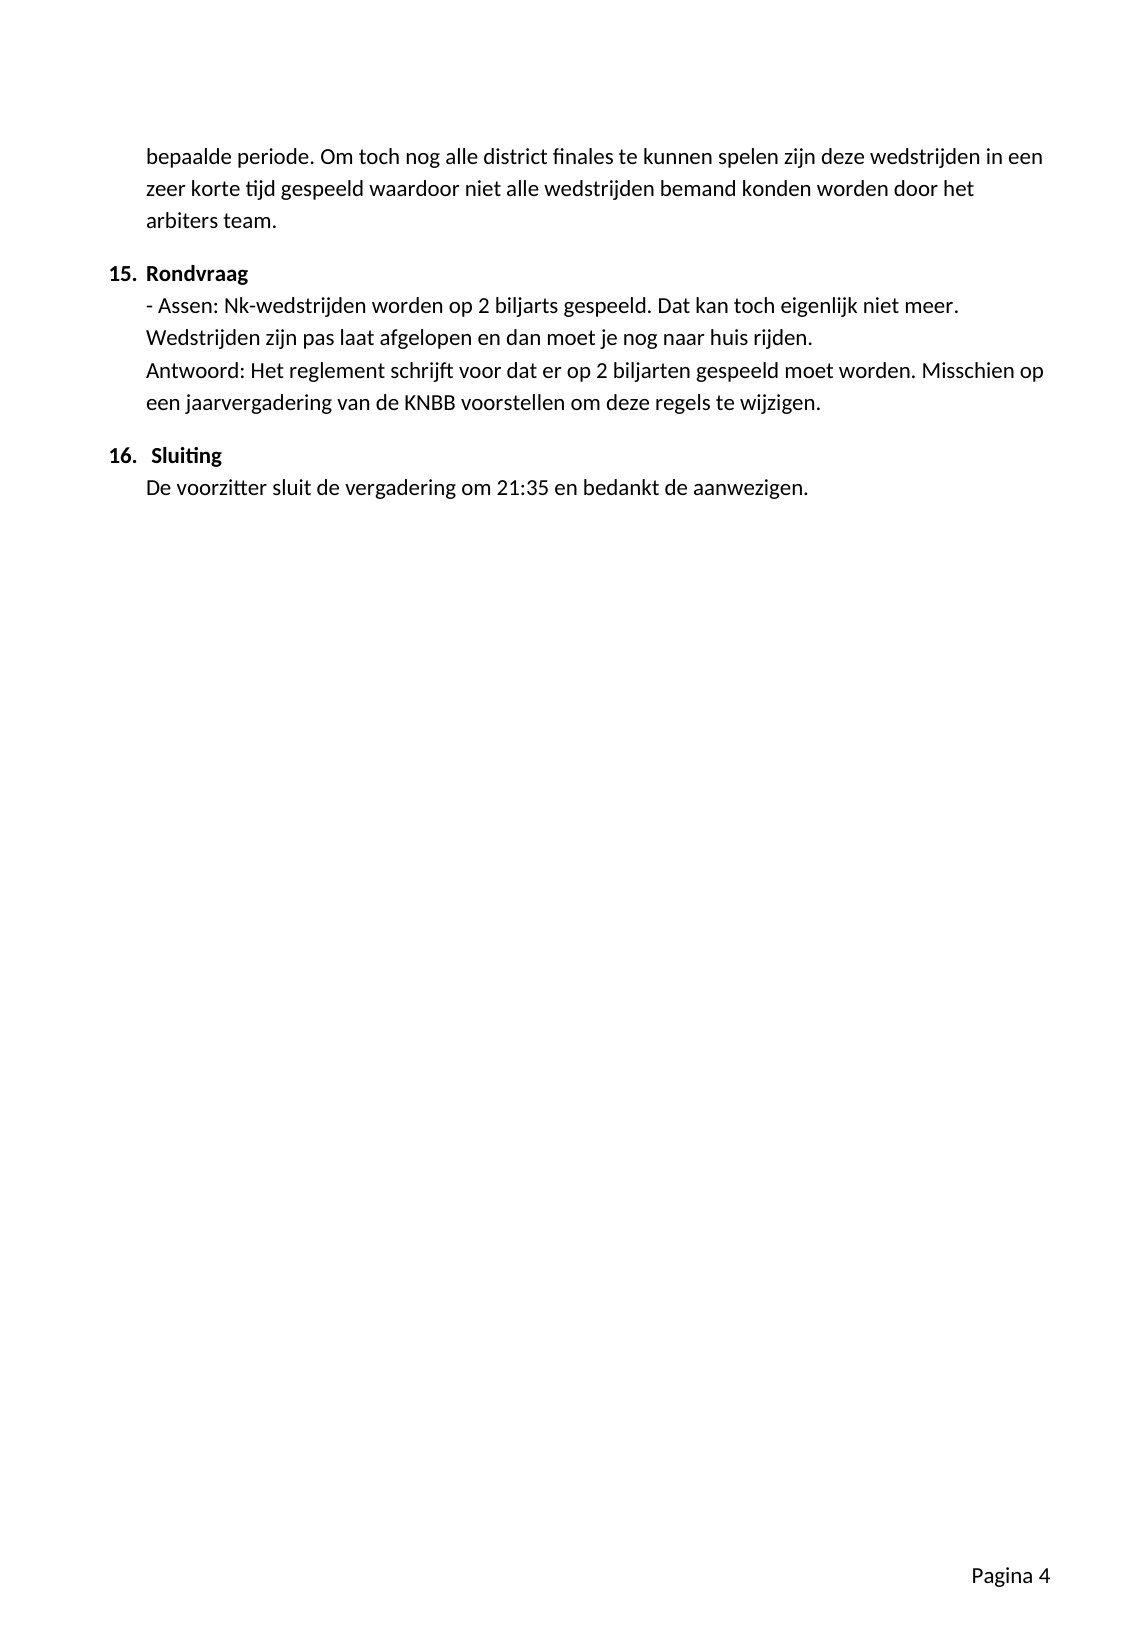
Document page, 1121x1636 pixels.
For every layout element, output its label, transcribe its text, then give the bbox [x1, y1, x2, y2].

list Sluiting De voorzitter sluit de vergadering om 21:35 en bedankt de aanwezigen. [108, 441, 1050, 501]
list Rondvraag - Assen: Nk-wedstrijden worden op 2 biljarts gespeeld. Dat kan toch eigenlijk niet meer. Wedstrijden zijn pas laat afgelopen en dan moet je nog naar huis rijden. Antwoord: Het reglement schrijft voor dat er op 2 biljarten gespeeld moet worden. Misschien op een jaarvergadering van de KNBB voorstellen om deze regels te wijzigen. [108, 259, 1050, 416]
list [108, 142, 1050, 234]
